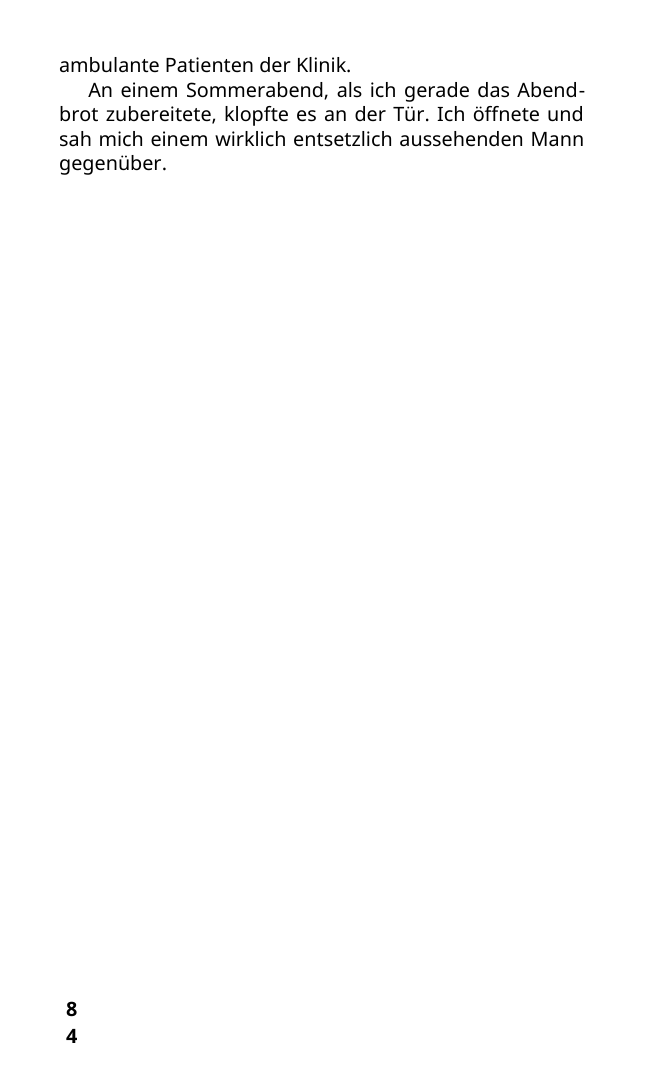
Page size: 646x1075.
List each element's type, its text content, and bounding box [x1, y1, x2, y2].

text An einem Sommerabend, als ich gerade das Abendbrot zubereitete, klopfte es an der Tür. Ich öffnete und sah mich einem wirklich entsetzlich aussehenden Mann gegenüber. [59, 78, 585, 176]
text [59, 53, 585, 78]
